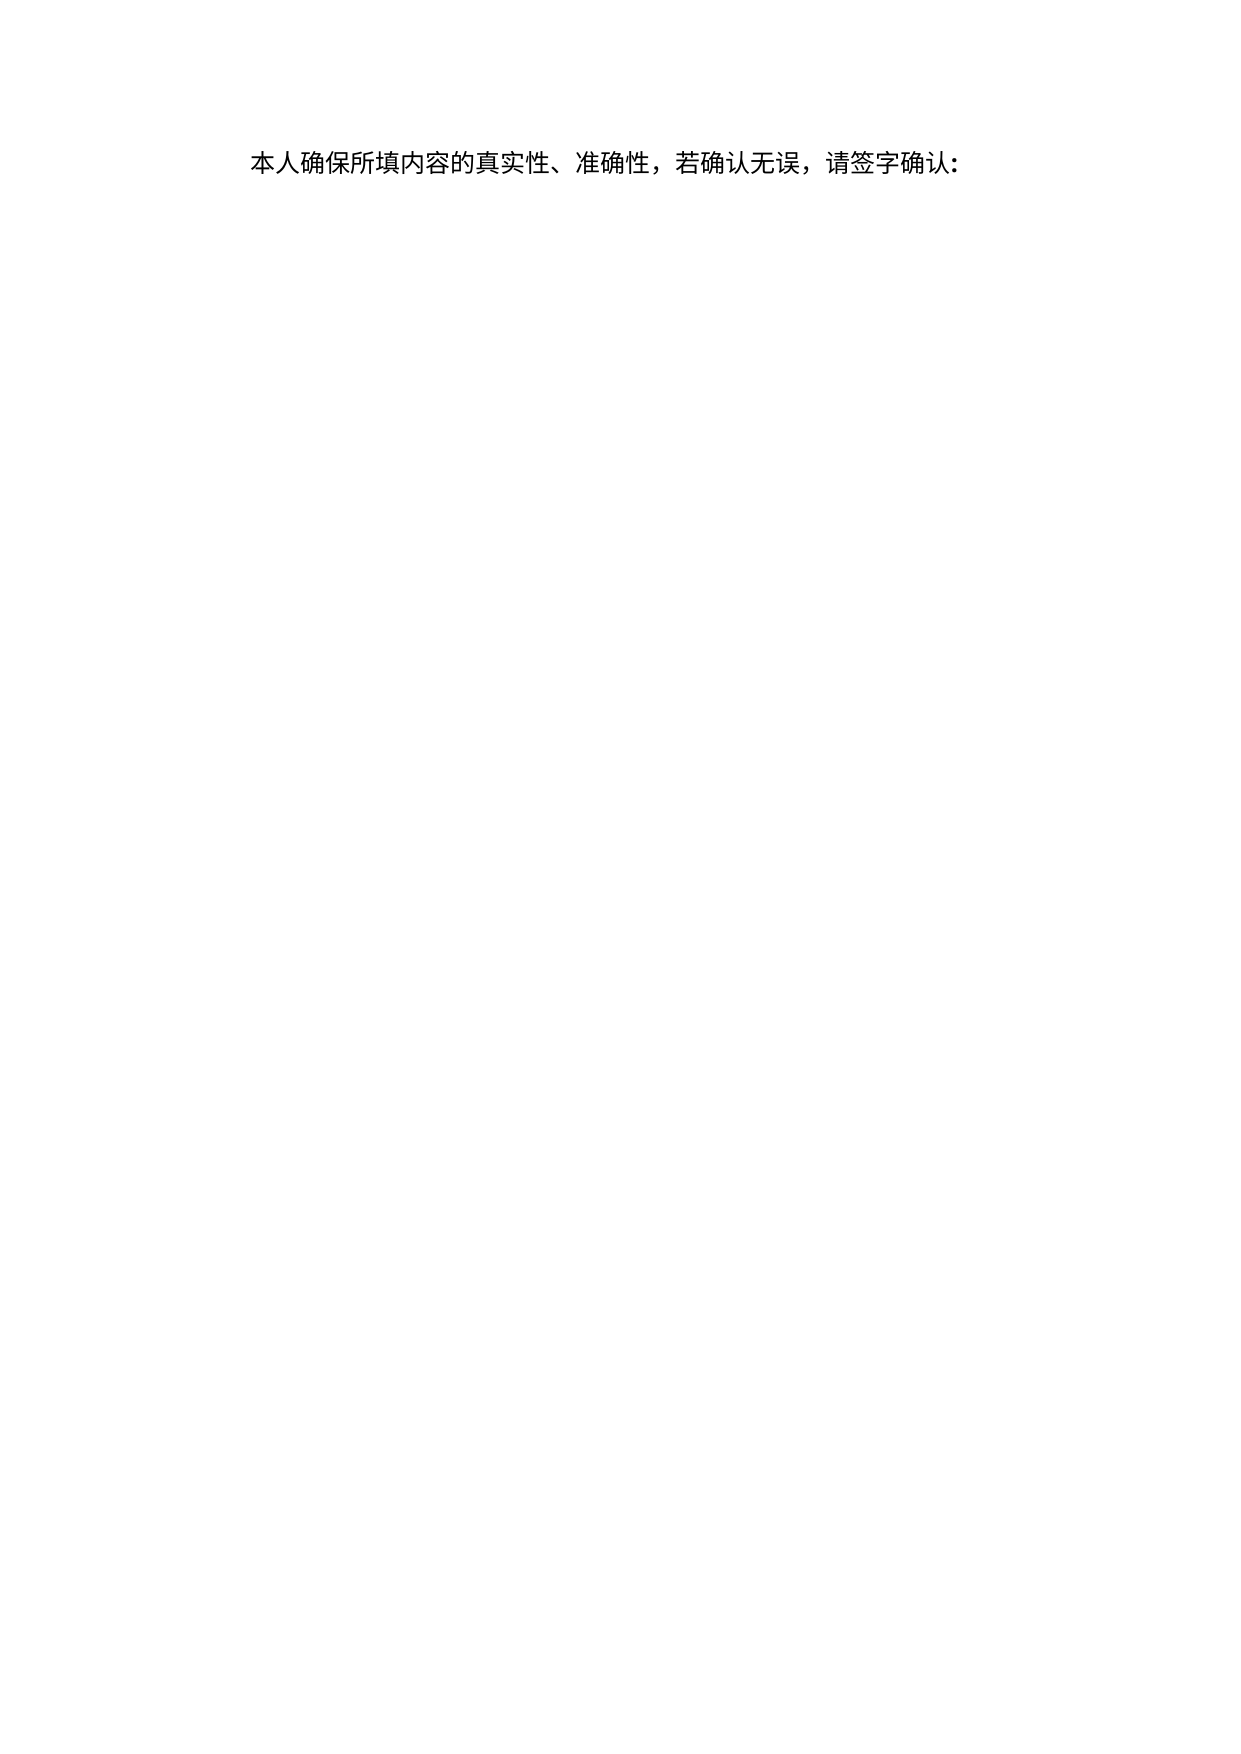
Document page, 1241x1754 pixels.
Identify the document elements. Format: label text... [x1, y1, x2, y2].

text 本人确保所填内容的真实性、准确性，若确认无误，请签字确认: [121, 129, 1087, 194]
